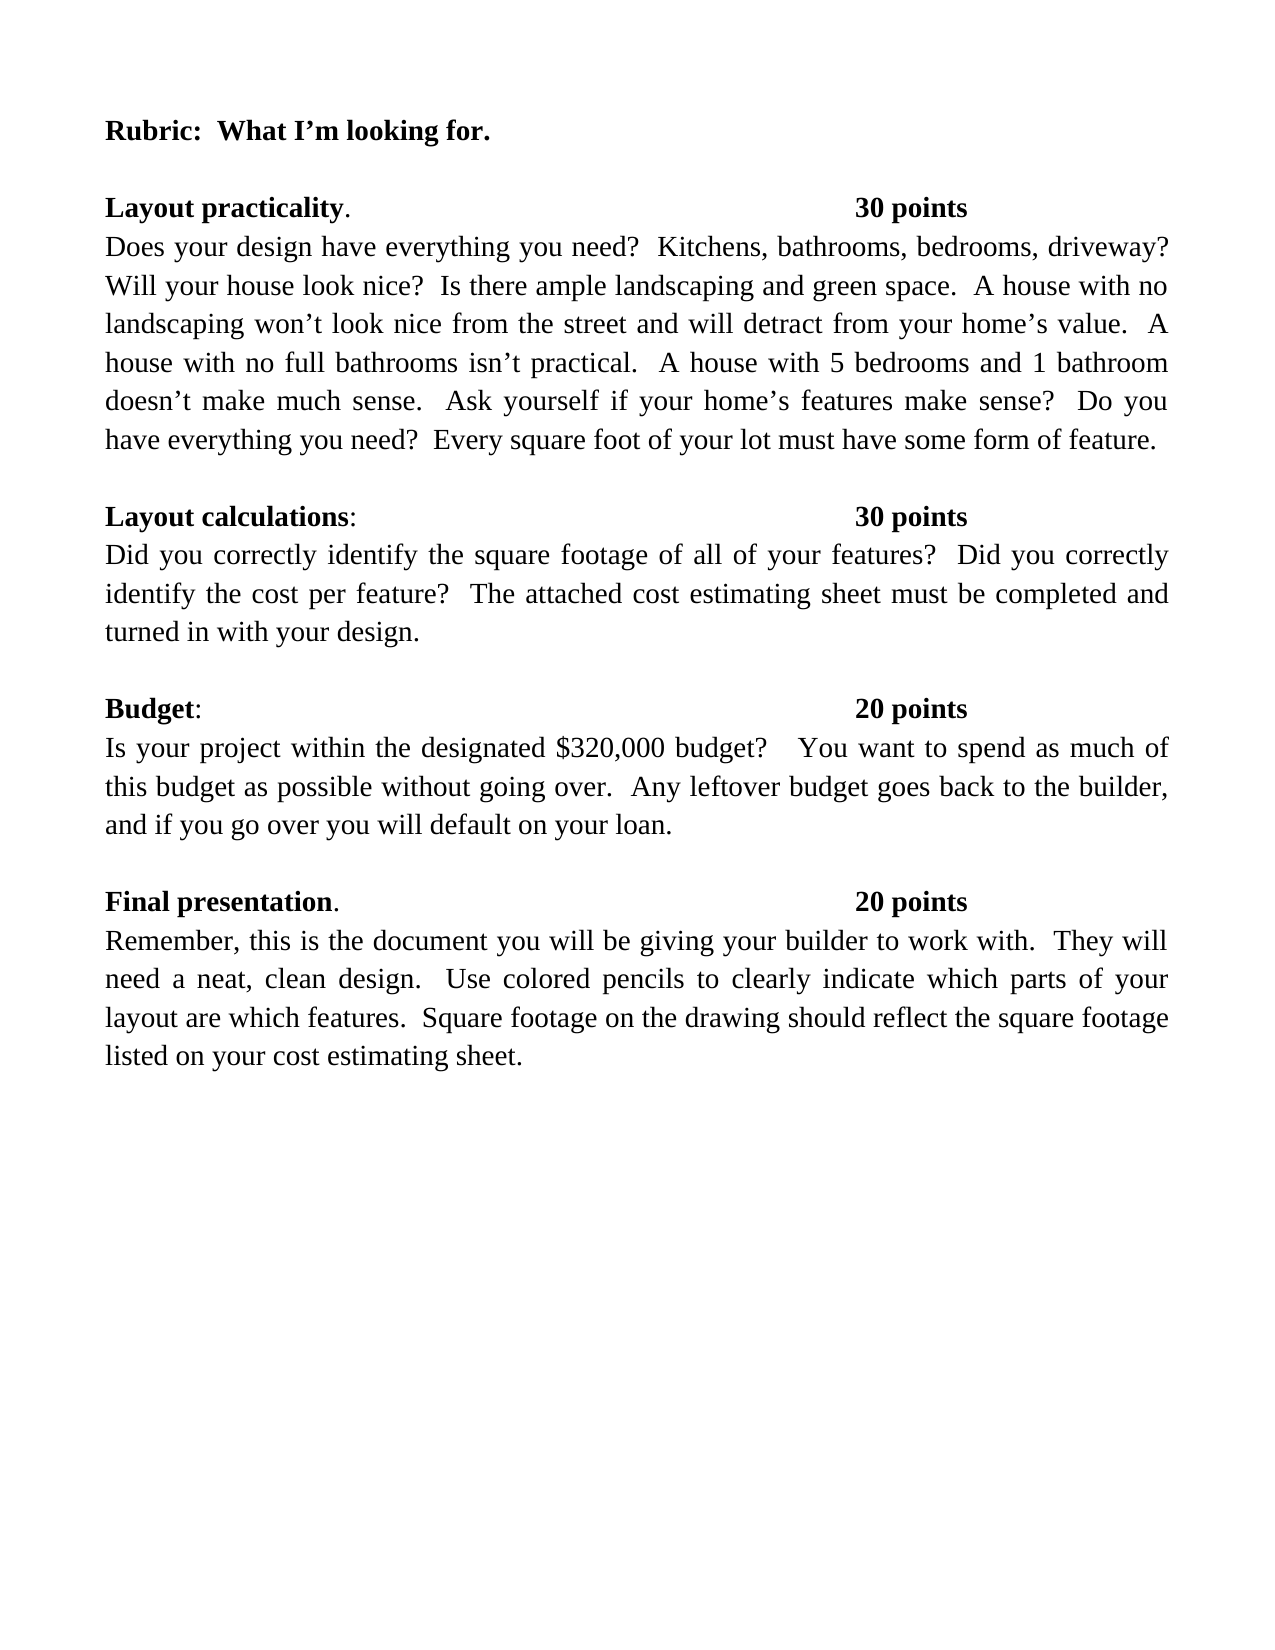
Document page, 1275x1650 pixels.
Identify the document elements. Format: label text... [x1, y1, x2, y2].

text Is your project within the designated $320,000 budget? You want to spend as much of this budget as possible without going over. Any leftover budget goes back to the builder, and if you go over you will default on your loan. [105, 730, 1170, 841]
text Did you correctly identify the square footage of all of your features? Did you correctly identify the cost per feature? The attached cost estimating sheet must be completed and turned in with your design. [105, 537, 1170, 648]
text Final presentation. 20 points [105, 884, 1170, 918]
text Layout practicality. 30 points [105, 191, 1170, 224]
text Layout calculations: 30 points [105, 499, 1170, 532]
text Does your design have everything you need? Kitchens, bathrooms, bedrooms, driveway? Will your house look nice? Is there ample landscaping and green space. A house with no landscaping won’t look nice from the street and will detract from your home’s value. A house with no full bathrooms isn’t practical. A house with 5 bedrooms and 1 bathroom doesn’t make much sense. Ask yourself if your home’s features make sense? Do you have everything you need? Every square foot of your lot must have some form of feature. [105, 229, 1170, 455]
text Rubric: What I’m looking for. [105, 113, 1170, 147]
text Budget: 20 points [105, 692, 1170, 725]
text Remember, this is the document you will be giving your builder to work with. They will need a neat, clean design. Use colored pencils to clearly indicate which parts of your layout are which features. Square footage on the drawing should reflect the square footage listed on your cost estimating sheet. [105, 923, 1170, 1072]
